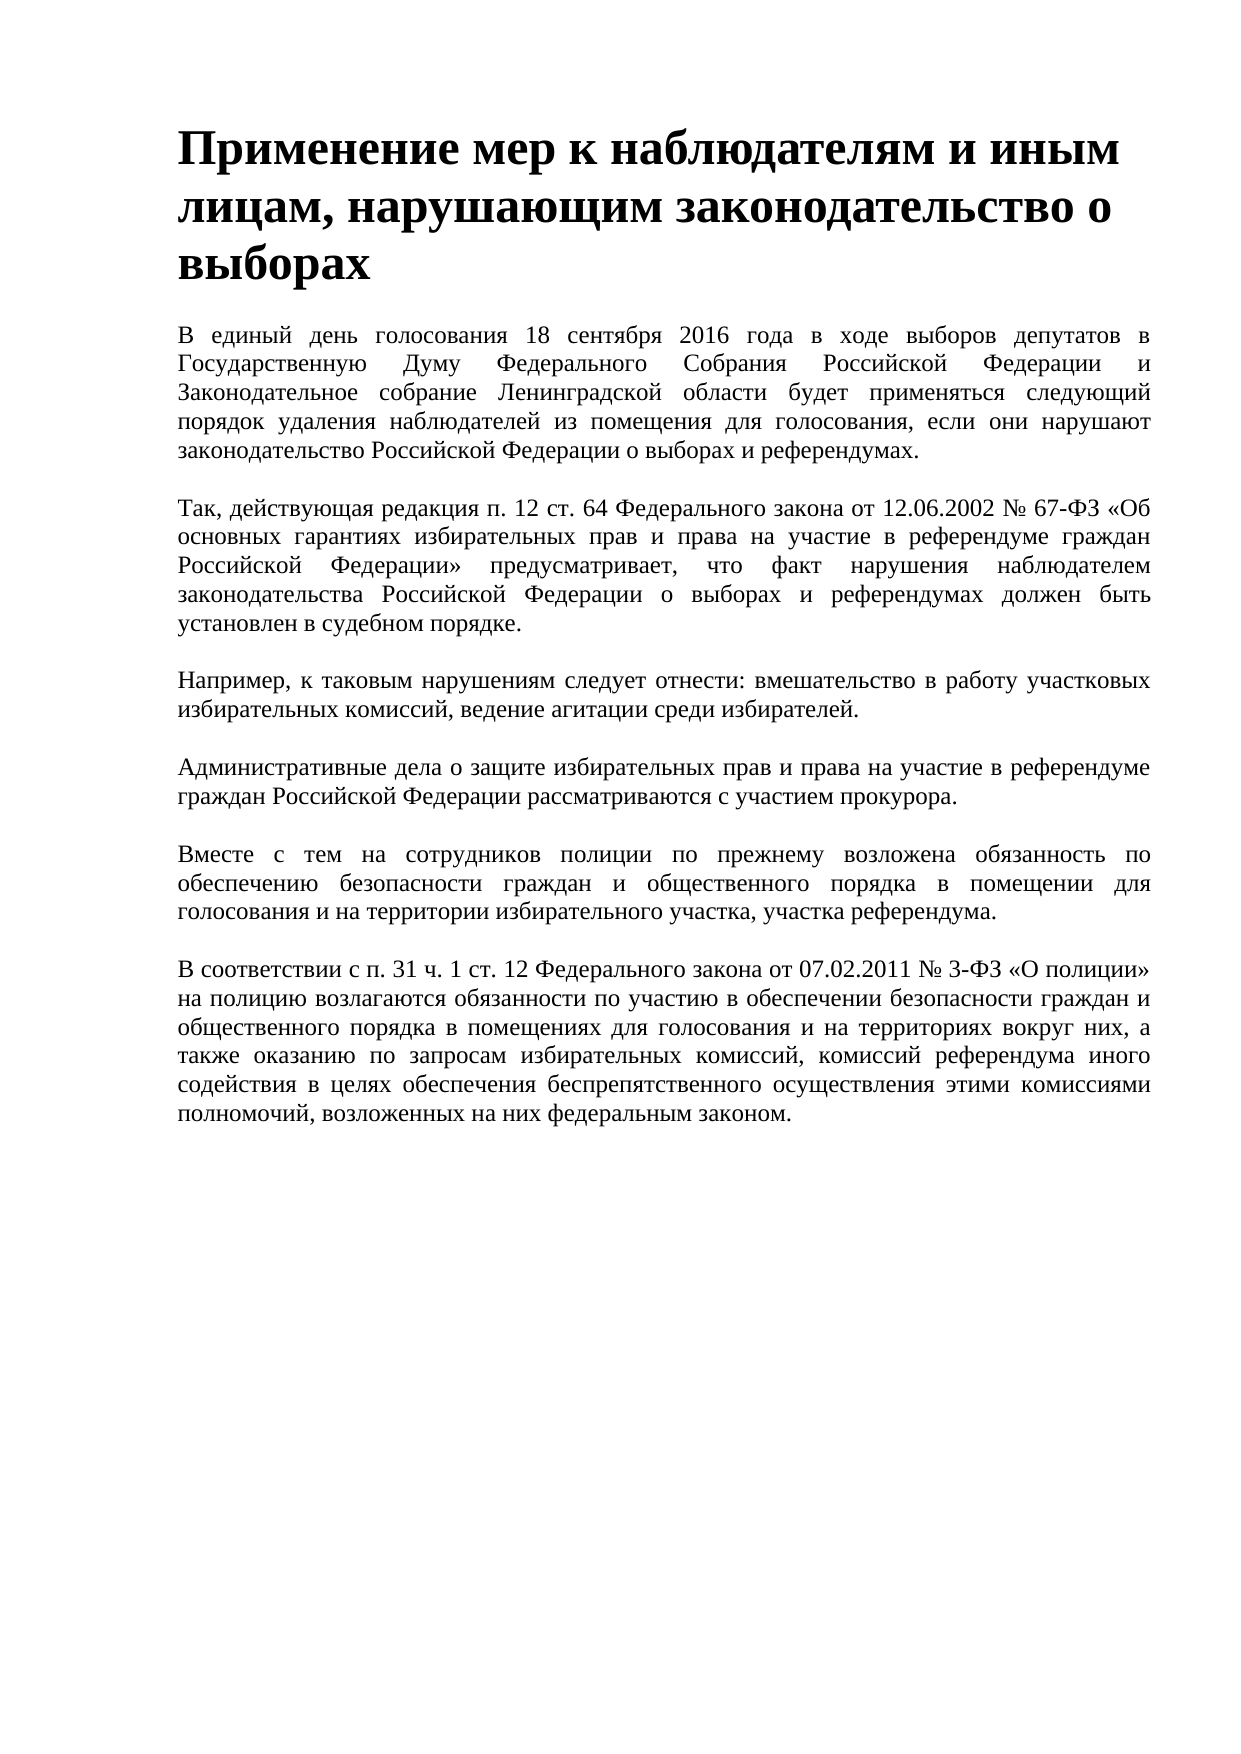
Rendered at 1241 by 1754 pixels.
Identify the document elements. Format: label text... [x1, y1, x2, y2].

text Например, к таковым нарушениям следует отнести: вмешательство в работу участковых избирательных комиссий, ведение агитации среди избирателей. [177, 666, 1152, 723]
text Вместе с тем на сотрудников полиции по прежнему возложена обязанность по обеспечению безопасности граждан и общественного порядка в помещении для голосования и на территории избирательного участка, участка референдума. [177, 839, 1152, 925]
text Применение мер к наблюдателям и иным лицам, нарушающим законодательство о выборах [177, 118, 1152, 291]
text Административные дела о защите избирательных прав и права на участие в референдуме граждан Российской Федерации рассматриваются с участием прокурора. [177, 752, 1152, 810]
text В соответствии с п. 31 ч. 1 ст. 12 Федерального закона от 07.02.2011 № 3-ФЗ «О полиции» на полицию возлагаются обязанности по участию в обеспечении безопасности граждан и общественного порядка в помещениях для голосования и на территориях вокруг них, а также оказанию по запросам избирательных комиссий, комиссий референдума иного содействия в целях обеспечения беспрепятственного осуществления этими комиссиями полномочий, возложенных на них федеральным законом. [177, 954, 1152, 1127]
text Так, действующая редакция п. 12 ст. 64 Федерального закона от 12.06.2002 № 67-ФЗ «Об основных гарантиях избирательных прав и права на участие в референдуме граждан Российской Федерации» предусматривает, что факт нарушения наблюдателем законодательства Российской Федерации о выборах и референдумах должен быть установлен в судебном порядке. [177, 493, 1152, 636]
text В единый день голосования 18 сентября 2016 года в ходе выборов депутатов в Государственную Думу Федерального Собрания Российской Федерации и Законодательное собрание Ленинградской области будет применяться следующий порядок удаления наблюдателей из помещения для голосования, если они нарушают законодательство Российской Федерации о выборах и референдумах. [177, 320, 1152, 463]
